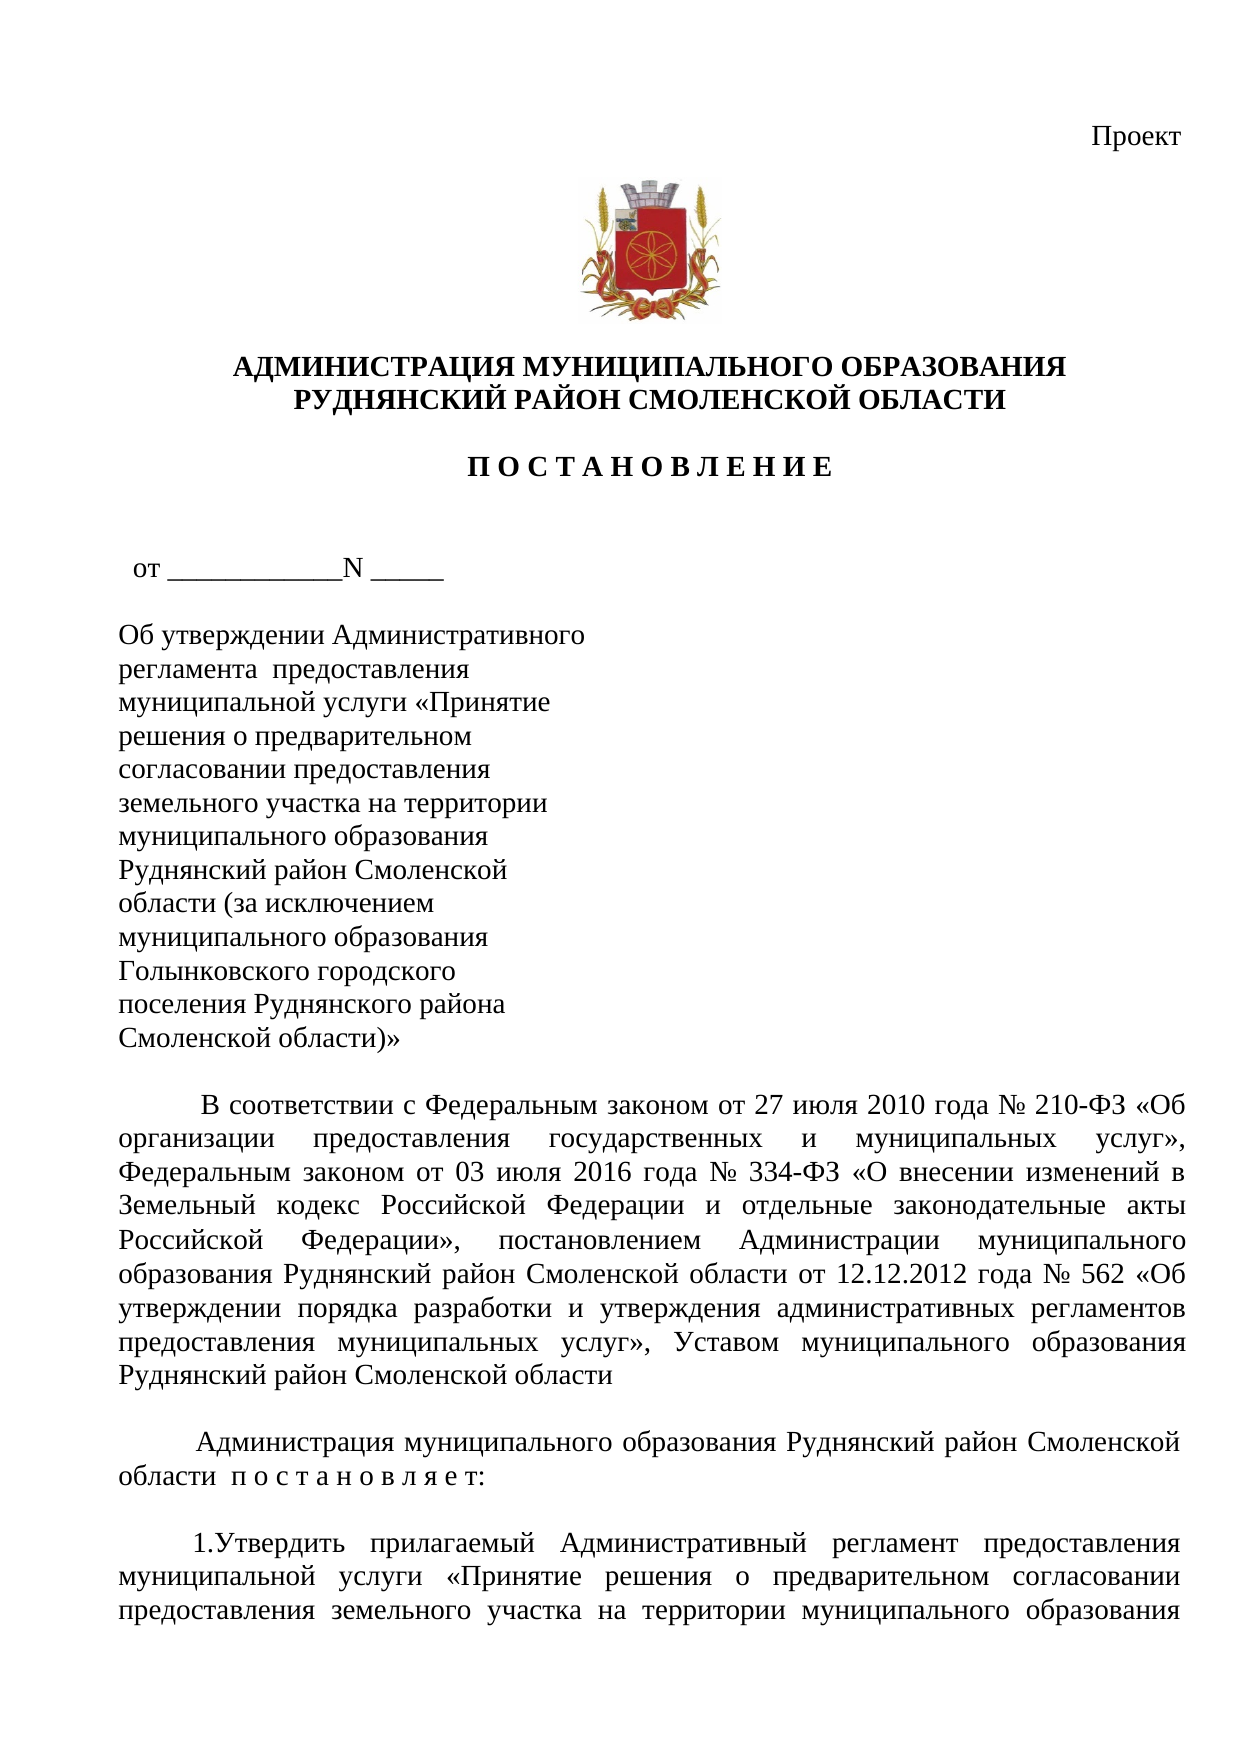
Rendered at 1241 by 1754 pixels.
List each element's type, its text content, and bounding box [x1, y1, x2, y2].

text АДМИНИСТРАЦИЯ МУНИЦИПАЛЬНОГО ОБРАЗОВАНИЯ [118, 349, 1181, 382]
text РУДНЯНСКИЙ РАЙОН СМОЛЕНСКОЙ ОБЛАСТИ [118, 382, 1181, 416]
picture [577, 177, 722, 324]
table_header Об утверждении Административного регламента предоставления муниципальной услуги «Принятие решения о предварительном согласовании предоставления земельного участка на территории муниципального образования Руднянский район Смоленской области (за исключением муниципального образования Голынковского городского поселения Руднянского района Смоленской области)» [107, 617, 694, 1053]
text от ____________N _____ [118, 550, 1181, 584]
text П О С Т А Н О В Л Е Н И Е [118, 449, 1181, 483]
text Проект [118, 118, 1181, 152]
text Администрация муниципального образования Руднянский район Смоленской области п о с т а н о в л я е т: [118, 1424, 1181, 1491]
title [118, 1525, 1181, 1626]
title В соответствии с Федеральным законом от 27 июля 2010 года № 210-ФЗ «Об организации предоставления государственных и муниципальных услуг», Федеральным законом от 03 июля 2016 года № 334-ФЗ «О внесении изменений в Земельный кодекс Российской Федерации и отдельные законодательные акты Российской Федерации», постановлением Администрации муниципального образования Руднянский район Смоленской области от 12.12.2012 года № 562 «Об утверждении порядка разработки и утверждения административных регламентов предоставления муниципальных услуг», Уставом муниципального образования Руднянский район Смоленской области [118, 1087, 1187, 1391]
